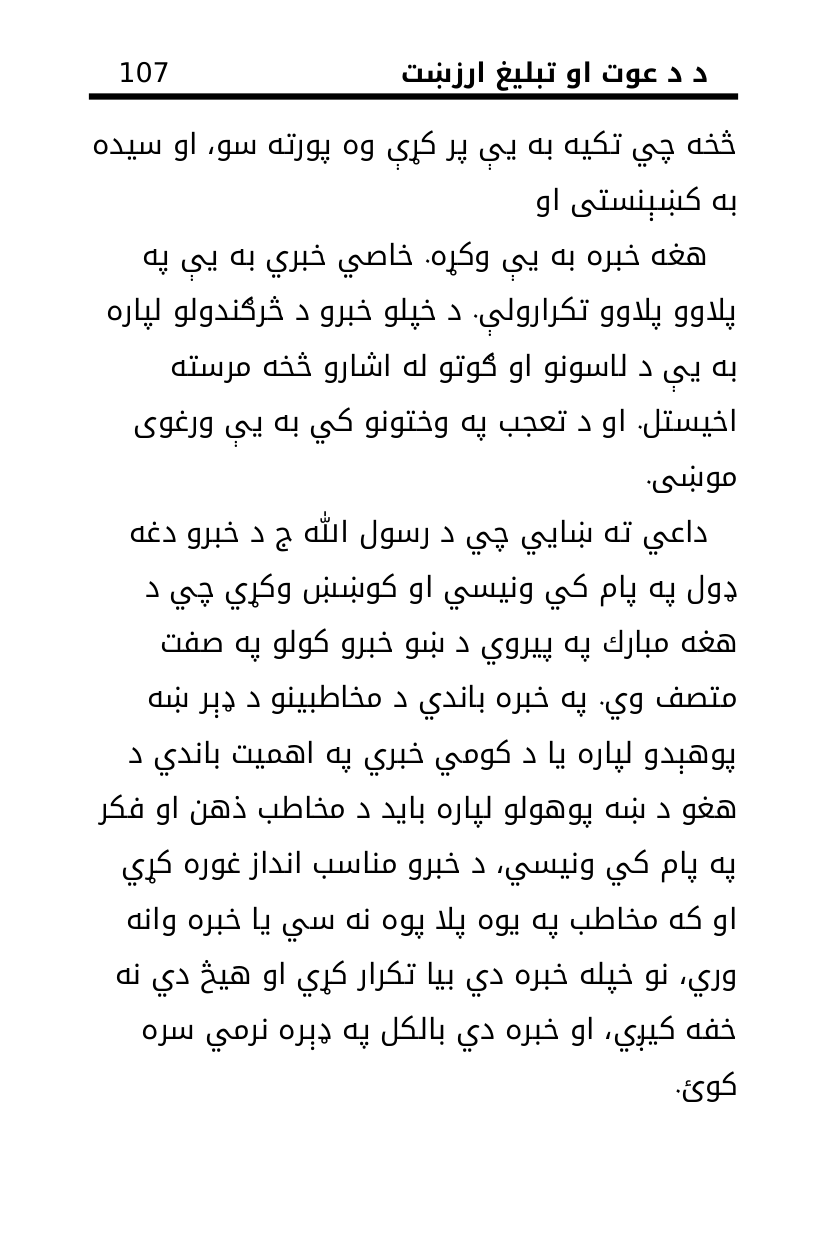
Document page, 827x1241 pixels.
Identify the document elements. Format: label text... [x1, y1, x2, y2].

text هغه خبره به يې وكړه. خاصي خبري به يې په پلاوو پلاوو تکرارولې. د خپلو خبرو د څرګندولو لپاره به يې د لاسونو او ګوتو له اشارو څخه مرسته اخيستل. او د تعجب په وختونو كي به يې ورغوى موښى. [89, 228, 738, 504]
text داعي ته ښايي چي د رسول الله ج د خبرو دغه ډول په پام کي ونيسي او کوښښ وکړي چي د هغه مبارك په پيروي د ښو خبرو کولو په صفت متصف وي. په خبره باندي د مخاطبينو د ډېر ښه پوهېدو لپاره يا د کومي خبري په اهميت باندي د هغو د ښه پوهولو لپاره بايد د مخاطب ذهن او فکر په پام کي ونيسي، د خبرو مناسب انداز غوره کړي او که مخاطب په يوه پلا پوه نه سي يا خبره وانه وري، نو خپله خبره دي بيا تکرار کړي او هيڅ دي نه خفه کيږي، او خبره دي بالکل په ډېره نرمي سره كوئ. [89, 504, 738, 1113]
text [89, 117, 738, 228]
